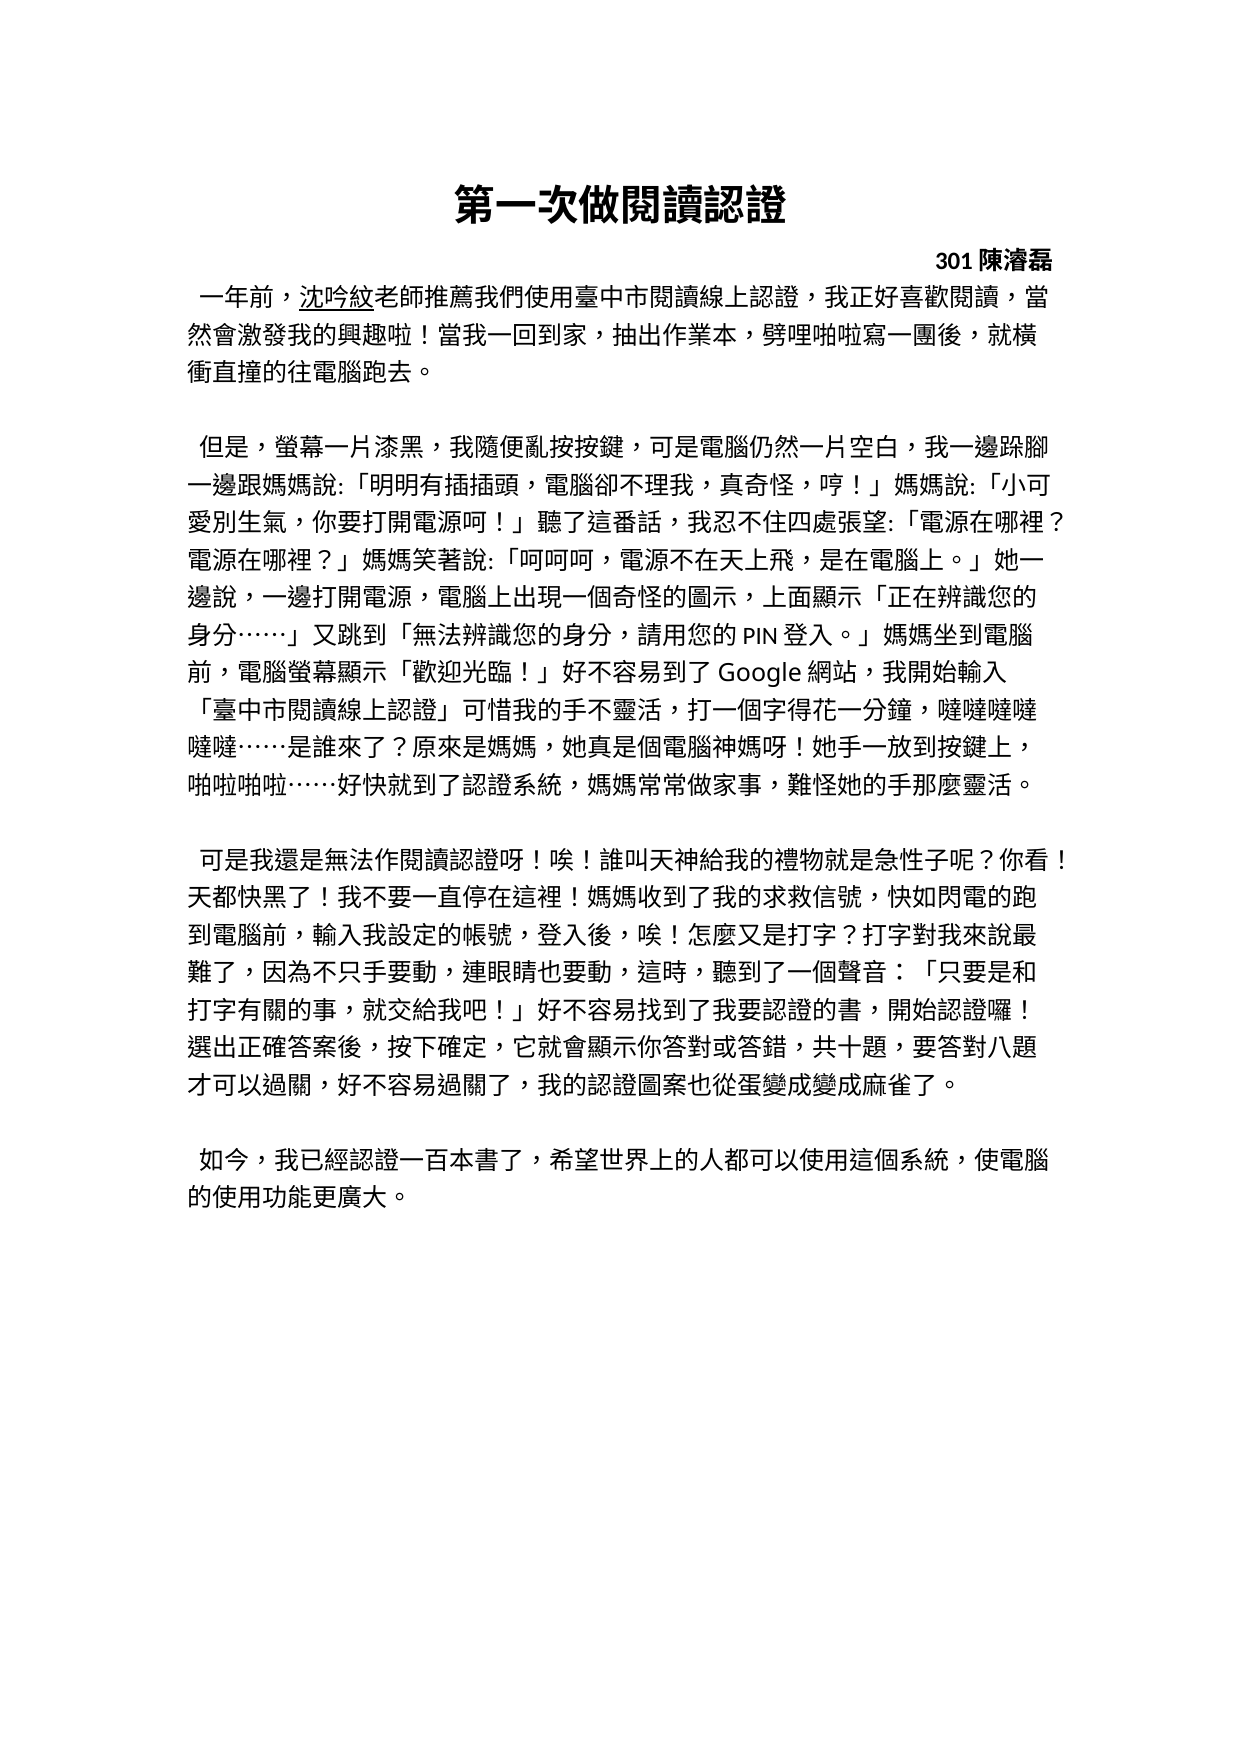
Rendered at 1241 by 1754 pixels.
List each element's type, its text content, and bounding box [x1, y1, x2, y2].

text 301陳濬磊 [187, 239, 1053, 277]
text 但是，螢幕一片漆黑，我隨便亂按按鍵，可是電腦仍然一片空白，我一邊跺腳一邊跟媽媽說:「明明有插插頭，電腦卻不理我，真奇怪，哼！」媽媽說:「小可愛別生氣，你要打開電源呵！」聽了這番話，我忍不住四處張望:「電源在哪裡？電源在哪裡？」媽媽笑著說:「呵呵呵，電源不在天上飛，是在電腦上。」她一邊說，一邊打開電源，電腦上出現一個奇怪的圖示，上面顯示「正在辨識您的身分……」又跳到「無法辨識您的身分，請用您的PIN登入。」媽媽坐到電腦前，電腦螢幕顯示「歡迎光臨！」好不容易到了Google網站，我開始輸入「臺中市閱讀線上認證」可惜我的手不靈活，打一個字得花一分鐘，噠噠噠噠噠噠……是誰來了？原來是媽媽，她真是個電腦神媽呀！她手一放到按鍵上，啪啦啪啦……好快就到了認證系統，媽媽常常做家事，難怪她的手那麼靈活。 [187, 427, 1053, 802]
text 可是我還是無法作閱讀認證呀！唉！誰叫天神給我的禮物就是急性子呢？你看！天都快黑了！我不要一直停在這裡！媽媽收到了我的求救信號，快如閃電的跑到電腦前，輸入我設定的帳號，登入後，唉！怎麼又是打字？打字對我來說最難了，因為不只手要動，連眼睛也要動，這時，聽到了一個聲音：「只要是和打字有關的事，就交給我吧！」好不容易找到了我要認證的書，開始認證囉！選出正確答案後，按下確定，它就會顯示你答對或答錯，共十題，要答對八題才可以過關，好不容易過關了，我的認證圖案也從蛋變成變成麻雀了。 [187, 839, 1053, 1102]
text 第一次做閱讀認證 [187, 164, 1053, 239]
text 如今，我已經認證一百本書了，希望世界上的人都可以使用這個系統，使電腦的使用功能更廣大。 [187, 1139, 1053, 1214]
text 一年前，沈吟紋老師推薦我們使用臺中市閱讀線上認證，我正好喜歡閱讀，當然會激發我的興趣啦！當我一回到家，抽出作業本，劈哩啪啦寫一團後，就橫衝直撞的往電腦跑去。 [187, 277, 1053, 389]
